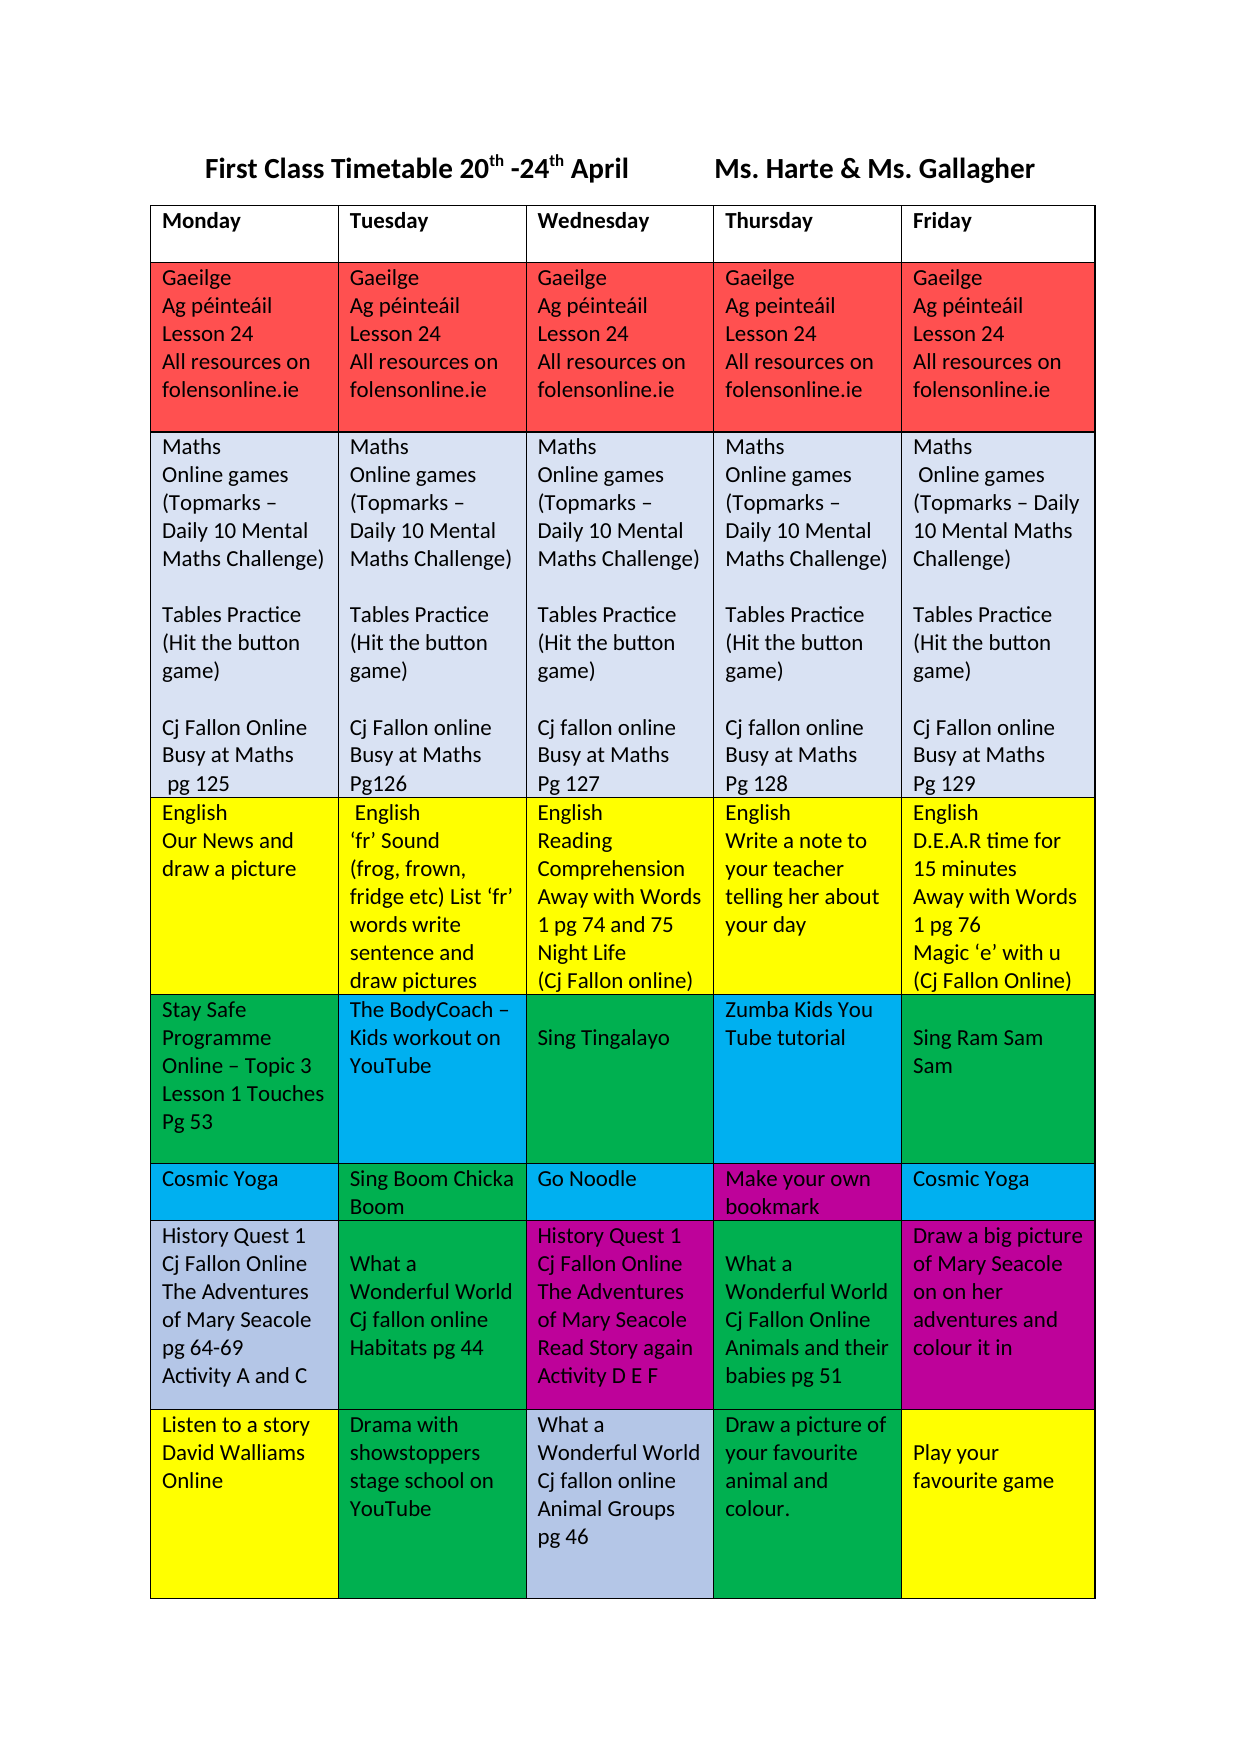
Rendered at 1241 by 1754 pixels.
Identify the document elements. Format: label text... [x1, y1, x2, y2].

table_cell Maths Online games (Topmarks – Daily 10 Mental Maths Challenge) Tables Practice (Hit the button game) Cj fallon online Busy at Maths Pg 127 [527, 433, 713, 797]
table_cell Listen to a story David Walliams Online [151, 1410, 338, 1598]
table_header Friday [902, 206, 1094, 262]
table_cell English D.E.A.R time for 15 minutes Away with Words 1 pg 76 Magic ‘e’ with u (Cj Fallon Online) [902, 798, 1094, 994]
table_cell History Quest 1 Cj Fallon Online The Adventures of Mary Seacole Read Story again Activity D E F [527, 1221, 713, 1409]
table_cell Maths Online games (Topmarks – Daily 10 Mental Maths Challenge) Tables Practice (Hit the button game) Cj fallon online Busy at Maths Pg 128 [714, 433, 901, 797]
table_cell Cosmic Yoga [902, 1164, 1094, 1220]
table_cell Gaeilge Ag péinteáil Lesson 24 All resources on folensonline.ie [151, 263, 338, 431]
table_cell Play your favourite game [902, 1410, 1094, 1598]
table_cell Gaeilge Ag peinteáil Lesson 24 All resources on folensonline.ie [714, 263, 901, 431]
table_cell Gaeilge Ag péinteáil Lesson 24 All resources on folensonline.ie [902, 263, 1094, 431]
table_cell Maths Online games (Topmarks – Daily 10 Mental Maths Challenge) Tables Practice (Hit the button game) Cj Fallon online Busy at Maths Pg126 [339, 433, 526, 797]
table_header Wednesday [527, 206, 713, 262]
table_cell English Our News and draw a picture [151, 798, 338, 994]
table_cell Gaeilge Ag péinteáil Lesson 24 All resources on folensonline.ie [527, 263, 713, 431]
table_cell English ‘fr’ Sound (frog, frown, fridge etc) List ‘fr’ words write sentence and draw pictures [339, 798, 526, 994]
table_cell Make your own bookmark [714, 1164, 901, 1220]
table_cell What a Wonderful World Cj Fallon Online Animals and their babies pg 51 [714, 1221, 901, 1409]
table_cell What a Wonderful World Cj fallon online Habitats pg 44 [339, 1221, 526, 1409]
table_cell What a Wonderful World Cj fallon online Animal Groups pg 46 [527, 1410, 713, 1598]
table_cell Zumba Kids You Tube tutorial [714, 995, 901, 1163]
table_cell Go Noodle [527, 1164, 713, 1220]
table_cell English Reading Comprehension Away with Words 1 pg 74 and 75 Night Life (Cj Fallon online) [527, 798, 713, 994]
table_cell The BodyCoach – Kids workout on YouTube [339, 995, 526, 1163]
table_cell Cosmic Yoga [151, 1164, 338, 1220]
table_cell Maths Online games (Topmarks – Daily 10 Mental Maths Challenge) Tables Practice (Hit the button game) Cj Fallon online Busy at Maths Pg 129 [902, 433, 1094, 797]
table_cell Drama with showstoppers stage school on YouTube [339, 1410, 526, 1598]
table_cell Maths Online games (Topmarks – Daily 10 Mental Maths Challenge) Tables Practice (Hit the button game) Cj Fallon Online Busy at Maths pg 125 [151, 433, 338, 797]
table_header Monday [151, 206, 338, 262]
table_cell Stay Safe Programme Online – Topic 3 Lesson 1 Touches Pg 53 [151, 995, 338, 1163]
table_cell Sing Boom Chicka Boom [339, 1164, 526, 1220]
table_header Tuesday [339, 206, 526, 262]
table_cell Sing Tingalayo [527, 995, 713, 1163]
table_cell Gaeilge Ag péinteáil Lesson 24 All resources on folensonline.ie [339, 263, 526, 431]
table_cell Draw a big picture of Mary Seacole on on her adventures and colour it in [902, 1221, 1094, 1409]
table_cell History Quest 1 Cj Fallon Online The Adventures of Mary Seacole pg 64-69 Activity A and C [151, 1221, 338, 1409]
table_cell Sing Ram Sam Sam [902, 995, 1094, 1163]
table_cell English Write a note to your teacher telling her about your day [714, 798, 901, 994]
table_header Thursday [714, 206, 901, 262]
text First Class Timetable 20th -24th April Ms. Harte & Ms. Gallagher [150, 150, 1090, 186]
table_cell Draw a picture of your favourite animal and colour. [714, 1410, 901, 1598]
